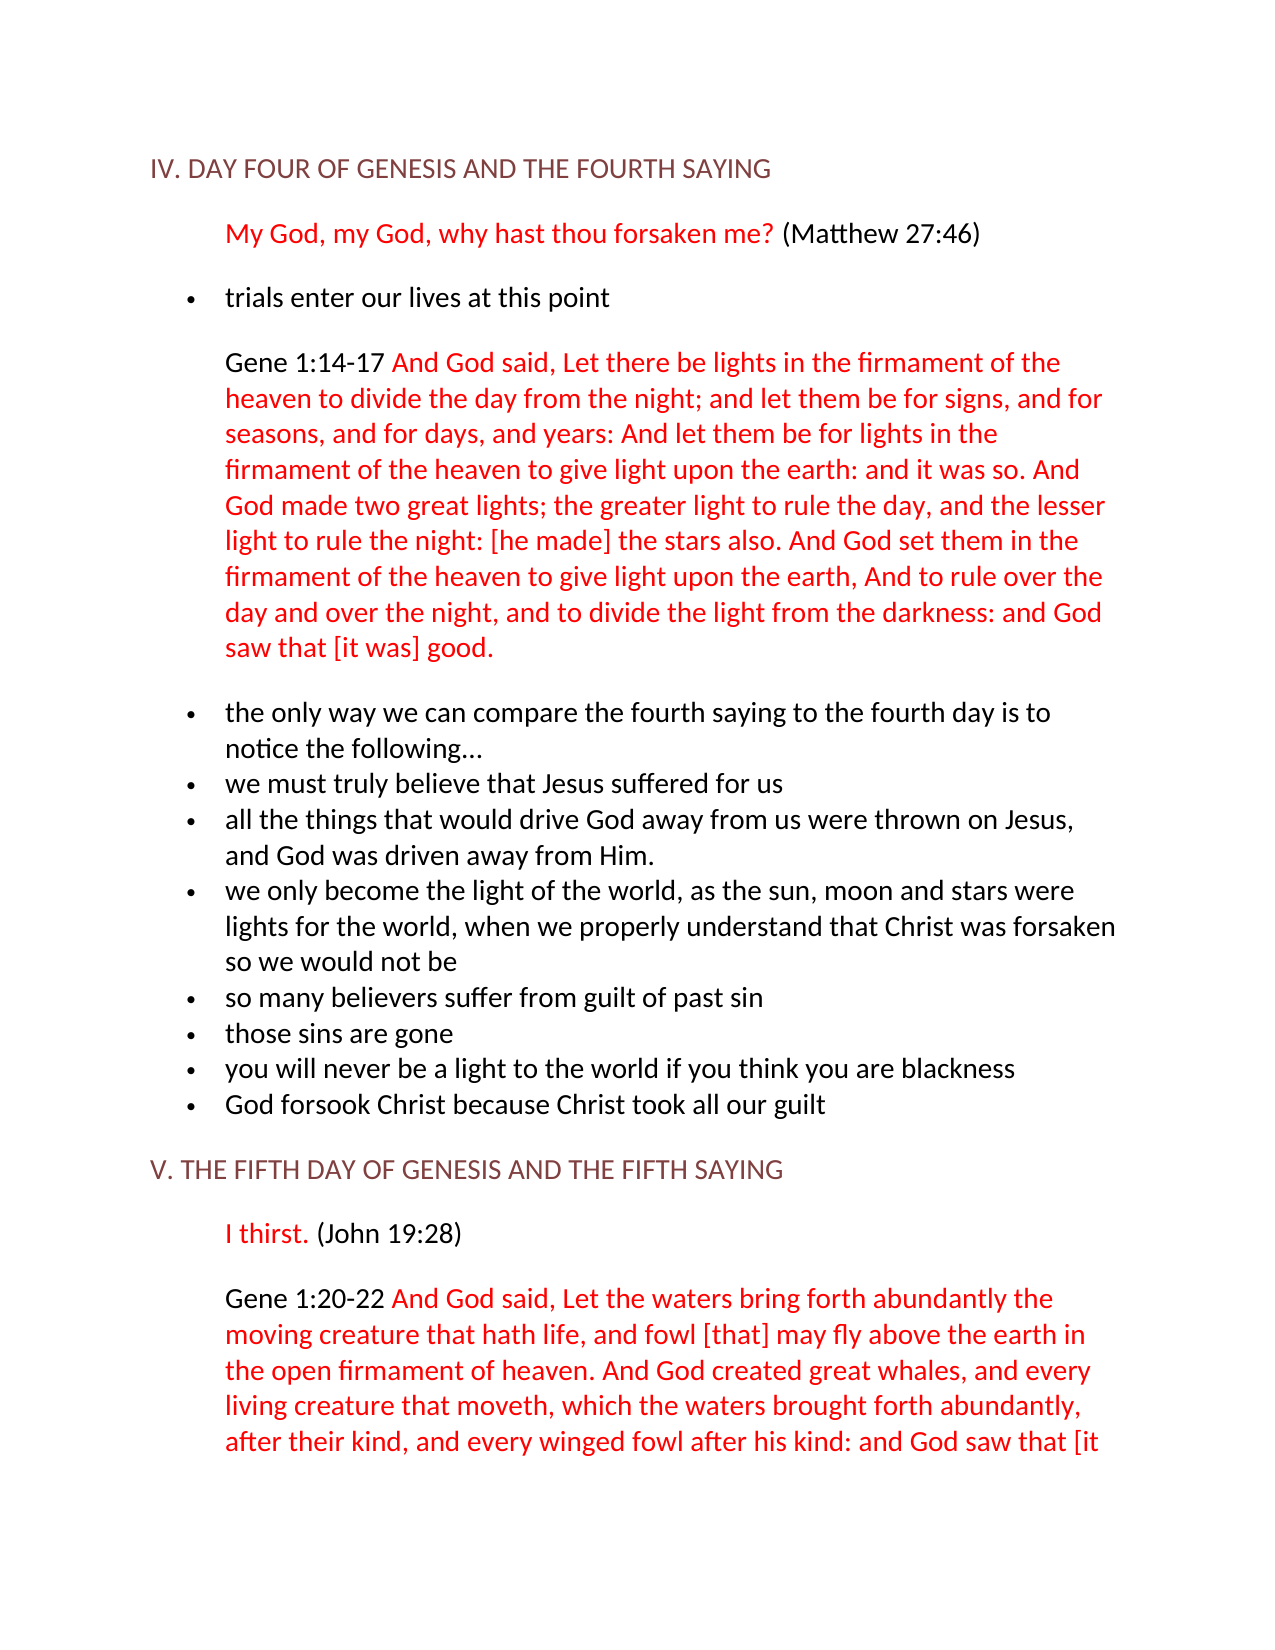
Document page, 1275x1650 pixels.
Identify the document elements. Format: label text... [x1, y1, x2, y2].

text IV. DAY FOUR OF GENESIS AND THE FOURTH SAYING [150, 150, 1125, 186]
text I thirst. (John 19:28) [225, 1216, 1125, 1251]
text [225, 1280, 1125, 1458]
list all the things that would drive God away from us were thrown on Jesus, and God was driven away from Him. [187, 801, 1125, 872]
list we must truly believe that Jesus suffered for us [187, 765, 1125, 801]
list trials enter our lives at this point [187, 279, 1125, 315]
list those sins are gone [187, 1015, 1125, 1050]
list you will never be a light to the world if you think you are blackness [187, 1050, 1125, 1086]
list we only become the light of the world, as the sun, moon and stars were lights for the world, when we properly understand that Christ was forsaken so we would not be [187, 872, 1125, 979]
list God forsook Christ because Christ took all our guilt [187, 1086, 1125, 1122]
text My God, my God, why hast thou forsaken me? (Matthew 27:46) [225, 215, 1125, 250]
list the only way we can compare the fourth saying to the fourth day is to notice the following... [187, 694, 1125, 765]
text V. THE FIFTH DAY OF GENESIS AND THE FIFTH SAYING [150, 1151, 1125, 1186]
list so many believers suffer from guilt of past sin [187, 979, 1125, 1015]
text Gene 1:14-17 And God said, Let there be lights in the firmament of the heaven to divide the day from the night; and let them be for signs, and for seasons, and for days, and years: And let them be for lights in the firmament of the heaven to give light upon the earth: and it was so. And God made two great lights; the greater light to rule the day, and the lesser light to rule the night: [he made] the stars also. And God set them in the firmament of the heaven to give light upon the earth, And to rule over the day and over the night, and to divide the light from the darkness: and God saw that [it was] good. [225, 344, 1125, 665]
